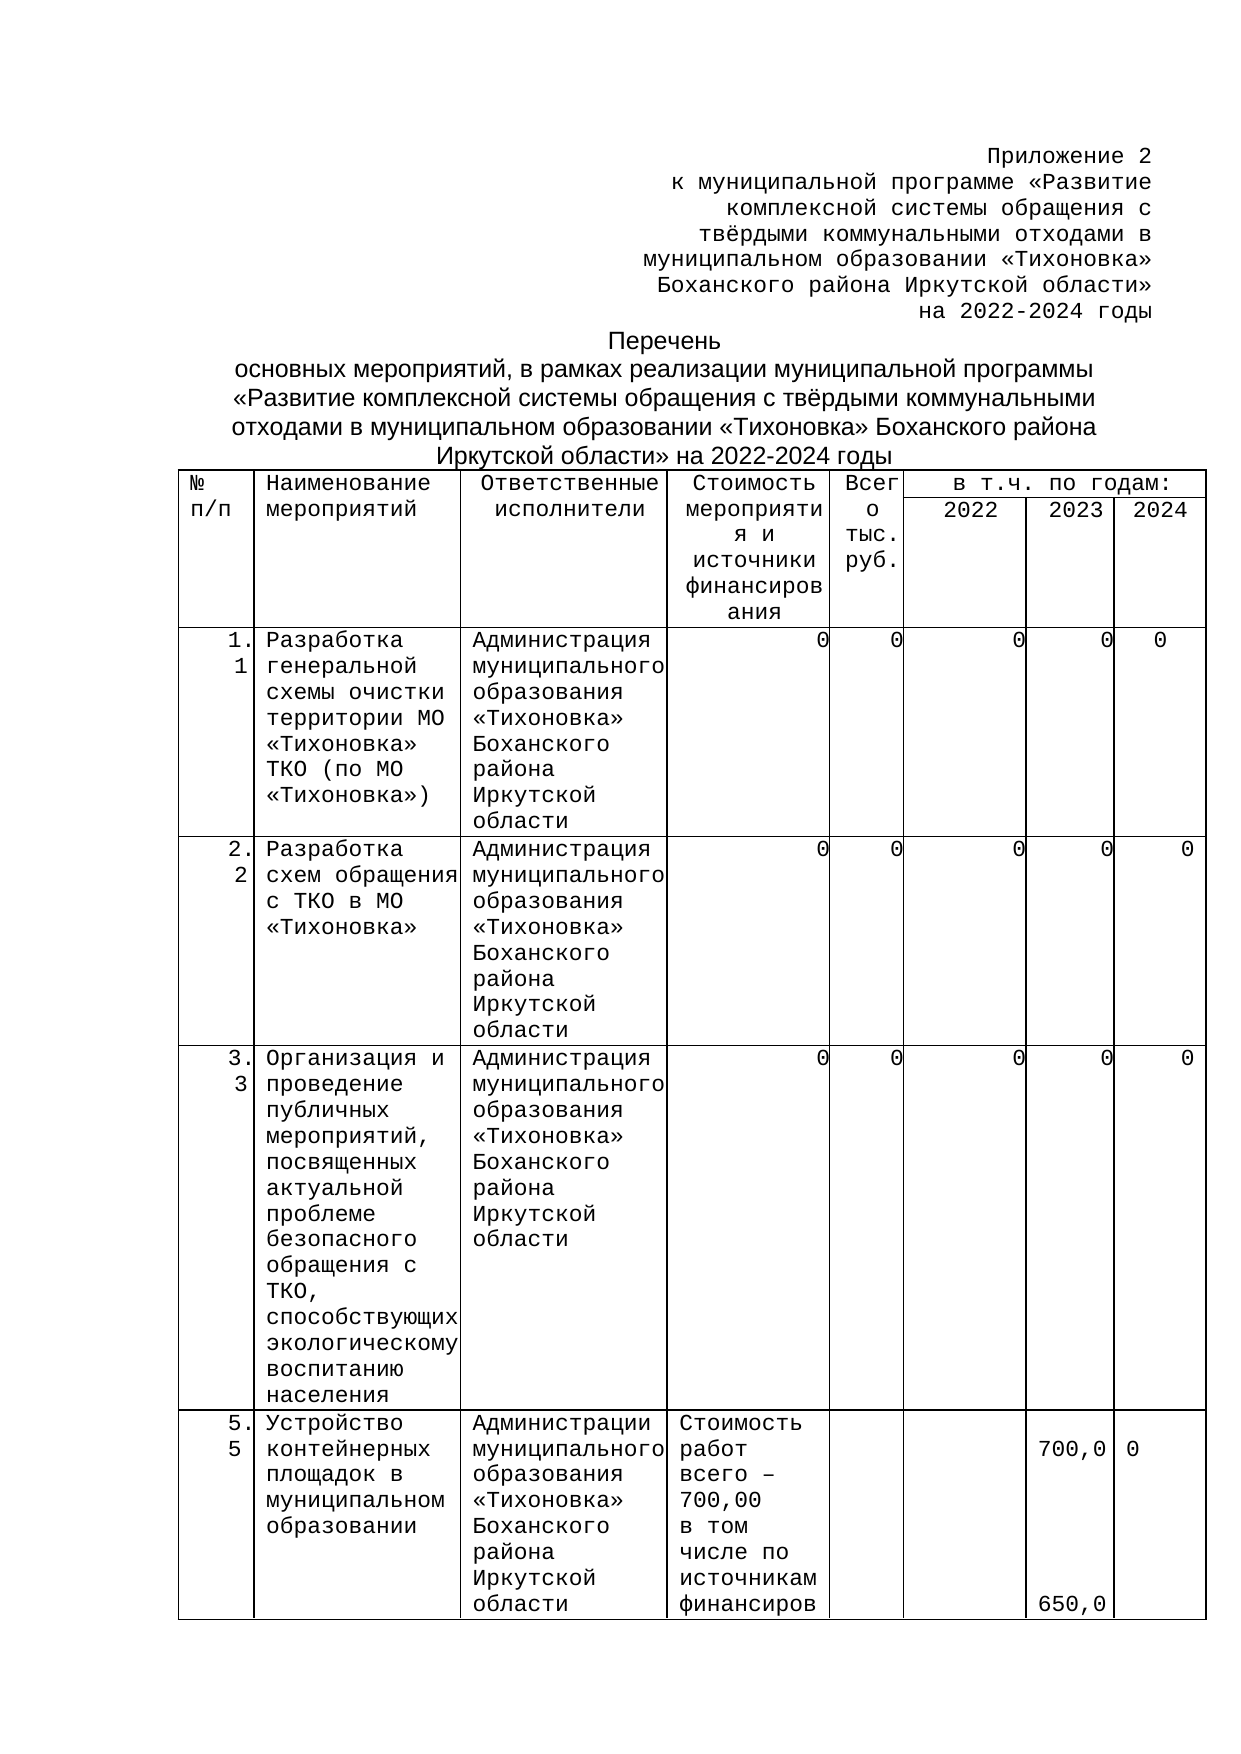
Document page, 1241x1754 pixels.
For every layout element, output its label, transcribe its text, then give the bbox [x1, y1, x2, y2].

text Перечень [177, 326, 1152, 354]
table_cell 0 [668, 837, 829, 1045]
table_header Наименование мероприятий [255, 471, 460, 627]
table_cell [668, 1411, 829, 1618]
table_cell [255, 1411, 460, 1618]
table_cell 0 [904, 1046, 1025, 1409]
table_cell Администрация муниципального образования «Тихоновка» Боханского района Иркутской области [461, 628, 666, 836]
table_cell 3 [179, 1046, 253, 1409]
table_cell Разработка схем обращения с ТКО в МО «Тихоновка» [255, 837, 460, 1045]
table_cell 2 [179, 837, 253, 1045]
table_header Стоимость мероприятия и источники финансирования [668, 471, 829, 627]
table_cell 0 [668, 628, 829, 836]
text основных мероприятий, в рамках реализации муниципальной программы «Развитие комплексной системы обращения с твёрдыми коммунальными отходами в муниципальном образовании «Тихоновка» Боханского района Иркутской области» на 2022-2024 годы [177, 354, 1152, 469]
text твёрдыми коммунальными отходами в [177, 222, 1152, 248]
table_cell Администрация муниципального образования «Тихоновка» Боханского района Иркутской области [461, 837, 666, 1045]
table_cell 0 [830, 1046, 903, 1409]
text к муниципальной программе «Развитие [177, 170, 1152, 196]
text комплексной системы обращения с [177, 196, 1152, 222]
table_cell 0 [1115, 1046, 1205, 1409]
table_cell 5 [179, 1411, 253, 1618]
table_cell [904, 1411, 1025, 1618]
table_cell [830, 1411, 903, 1618]
table_cell 0 [1115, 1411, 1205, 1618]
table_cell 2024 [1115, 498, 1205, 627]
table_cell 0 [1115, 837, 1205, 1045]
table_header № п/п [179, 471, 253, 627]
table_cell Разработка генеральной схемы очистки территории МО «Тихоновка» ТКО (по МО «Тихоновка») [255, 628, 460, 836]
table_cell 0 [1115, 628, 1205, 836]
text Боханского района Иркутской области» [177, 274, 1152, 300]
table_header в т.ч. по годам: [904, 471, 1205, 497]
table_cell 0 [830, 628, 903, 836]
table_cell 0 [668, 1046, 829, 1409]
text муниципальном образовании «Тихоновка» [177, 248, 1152, 274]
table_cell 0 [1027, 1046, 1113, 1409]
table_header Ответственные исполнители [461, 471, 666, 627]
table_cell 0 [830, 837, 903, 1045]
table_cell 0 [904, 628, 1025, 836]
table_cell 0 [1027, 837, 1113, 1045]
table_cell Администрация муниципального образования «Тихоновка» Боханского района Иркутской области [461, 1046, 666, 1409]
table_header Всего тыс.руб. [830, 471, 903, 627]
text Приложение 2 [177, 144, 1152, 170]
table_cell 0 [1027, 628, 1113, 836]
table_cell Организация и проведение публичных мероприятий, посвященных актуальной проблеме безопасного обращения с ТКО, способствующих экологическому воспитанию населения [255, 1046, 460, 1409]
table_cell 0 [904, 837, 1025, 1045]
table_cell 2023 [1027, 498, 1113, 627]
table_cell 2022 [904, 498, 1025, 627]
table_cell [461, 1411, 666, 1618]
table_cell 700,0 650,0 50,0 [1027, 1411, 1113, 1618]
table_cell 1 [179, 628, 253, 836]
text на 2022-2024 годы [177, 300, 1152, 326]
